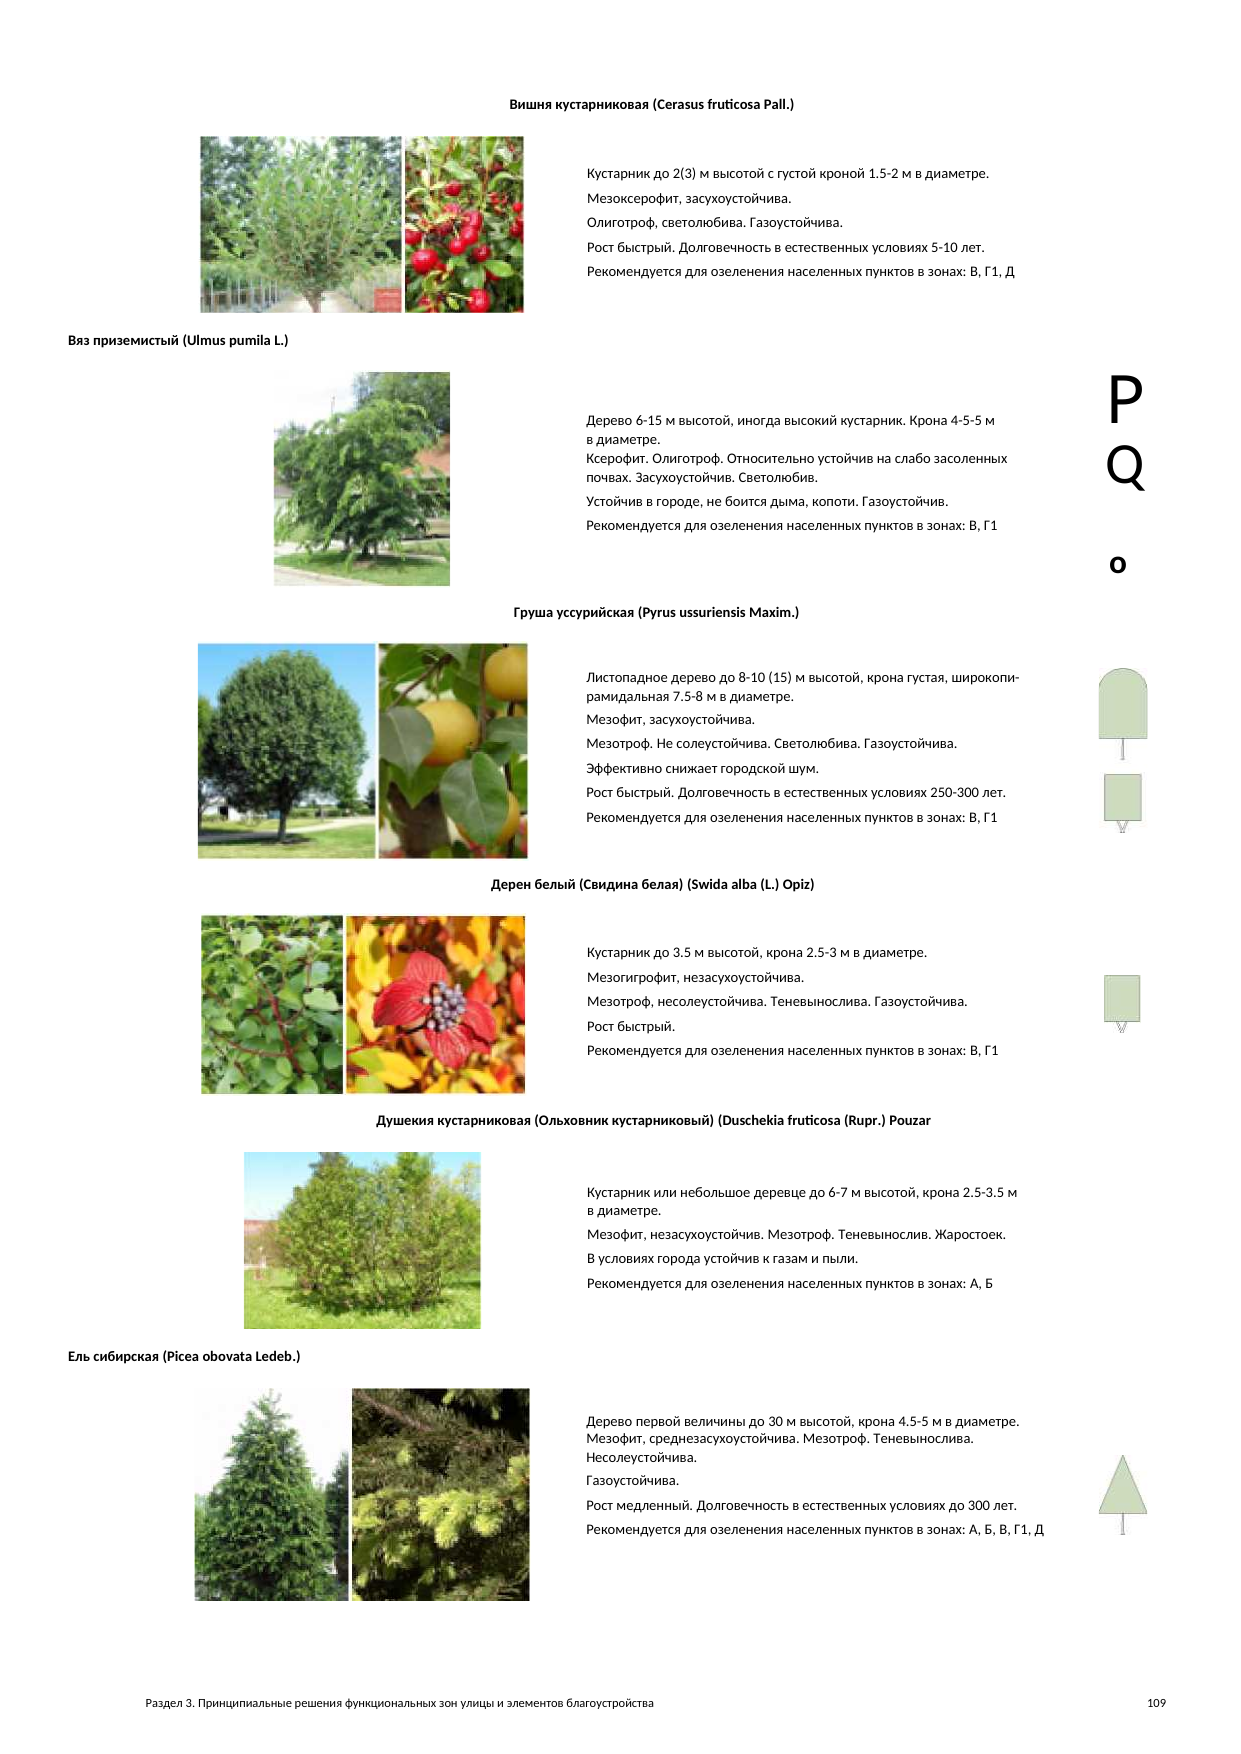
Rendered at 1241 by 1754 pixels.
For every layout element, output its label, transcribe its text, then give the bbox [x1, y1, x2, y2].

text Рекомендуется для озеленения населенных пунктов в зонах: А, Б [587, 1268, 1093, 1293]
text Вяз приземистый (Ulmus pumila L.) [68, 334, 289, 349]
text Мезотроф. Не солеустойчива. Светолюбива. Газоустойчива. Эффективно снижает городской шум. [586, 729, 1027, 778]
text Олиготроф, светолюбива. Газоустойчива. [587, 208, 1093, 233]
picture [1098, 668, 1148, 833]
text Груша уссурийская (Pyrus ussuriensis Maxim.) [514, 606, 799, 620]
picture [201, 913, 527, 1096]
text Душекия кустарниковая (Ольховник кустарниковый) (Duschekia fruticosa (Rupr.) Pouzar [376, 1113, 931, 1128]
picture [1098, 1455, 1148, 1535]
text Дерево 6-15 м высотой, иногда высокий кустарник. Крона 4-5-5 м в диаметре. [586, 411, 1027, 448]
text Газоустойчива. [586, 1466, 1093, 1491]
picture [243, 1152, 482, 1329]
text Рекомендуется для озеленения населенных пунктов в зонах: В, Г1 [587, 1036, 1093, 1061]
text Дерево первой величины до 30 м высотой, крона 4.5-5 м в диаметре. [586, 1414, 1093, 1429]
text Рост быстрый. [587, 1012, 1093, 1036]
text Листопадное дерево до 8-10 (15) м высотой, крона густая, широкопи- рамидальная 7.5-8 м в диаметре. [586, 667, 1093, 705]
text Кустарник до 2(3) м высотой с густой кроной 1.5-2 м в диаметре. Мезоксерофит, засухоустойчива. [587, 159, 1093, 208]
picture [194, 1388, 532, 1601]
picture [198, 136, 525, 313]
picture [1104, 975, 1141, 1033]
text Рост медленный. Долговечность в естественных условиях до 300 лет. Рекомендуется для озеленения населенных пунктов в зонах: А, Б, В, Г1, Д [586, 1491, 1093, 1540]
text Раздел 3. Принципиальные решения функциональных зон улицы и элементов благоустройства [145, 1697, 654, 1710]
text о [1109, 547, 1127, 581]
text Мезофит, незасухоустойчив. Мезотроф. Теневынослив. Жаростоек. [587, 1219, 1093, 1244]
text Мезотроф, несолеустойчива. Теневынослива. Газоустойчива. [587, 987, 1093, 1012]
text В условиях города устойчив к газам и пыли. [587, 1244, 1093, 1268]
text Вишня кустарниковая (Cerasus fruticosa Pall.) [509, 98, 794, 113]
text 109 [1147, 1697, 1166, 1710]
picture [197, 641, 530, 861]
text Устойчив в городе, не боится дыма, копоти. Газоустойчив. Рекомендуется для озеленения населенных пунктов в зонах: В, Г1 [586, 486, 1027, 535]
text Q [1105, 436, 1140, 495]
text Дерен белый (Свидина белая) (Swida alba (L.) Opiz) [491, 877, 814, 892]
text Ель сибирская (Picea obovata Ledeb.) [68, 1350, 301, 1364]
picture [273, 370, 451, 588]
text Рост быстрый. Долговечность в естественных условиях 250-300 лет. Рекомендуется для озеленения населенных пунктов в зонах: В, Г1 [586, 778, 1093, 827]
text Рост быстрый. Долговечность в естественных условиях 5-10 лет. Рекомендуется для озеленения населенных пунктов в зонах: В, Г1, Д [587, 233, 1027, 282]
text Мезофит, среднезасухоустойчива. Мезотроф. Теневынослива. Несолеустойчива. [586, 1429, 1027, 1466]
text Кустарник до 3.5 м высотой, крона 2.5-3 м в диаметре. Мезогигрофит, незасухоустойчива. [587, 938, 1027, 987]
text Кустарник или небольшое деревце до 6-7 м высотой, крона 2.5-3.5 м в диаметре. [587, 1182, 1027, 1219]
text Мезофит, засухоустойчива. [586, 705, 1093, 729]
text Ксерофит. Олиготроф. Относительно устойчив на слабо засоленных почвах. Засухоустойчив. Светолюбив. [586, 448, 1027, 486]
text Р [1105, 370, 1140, 436]
